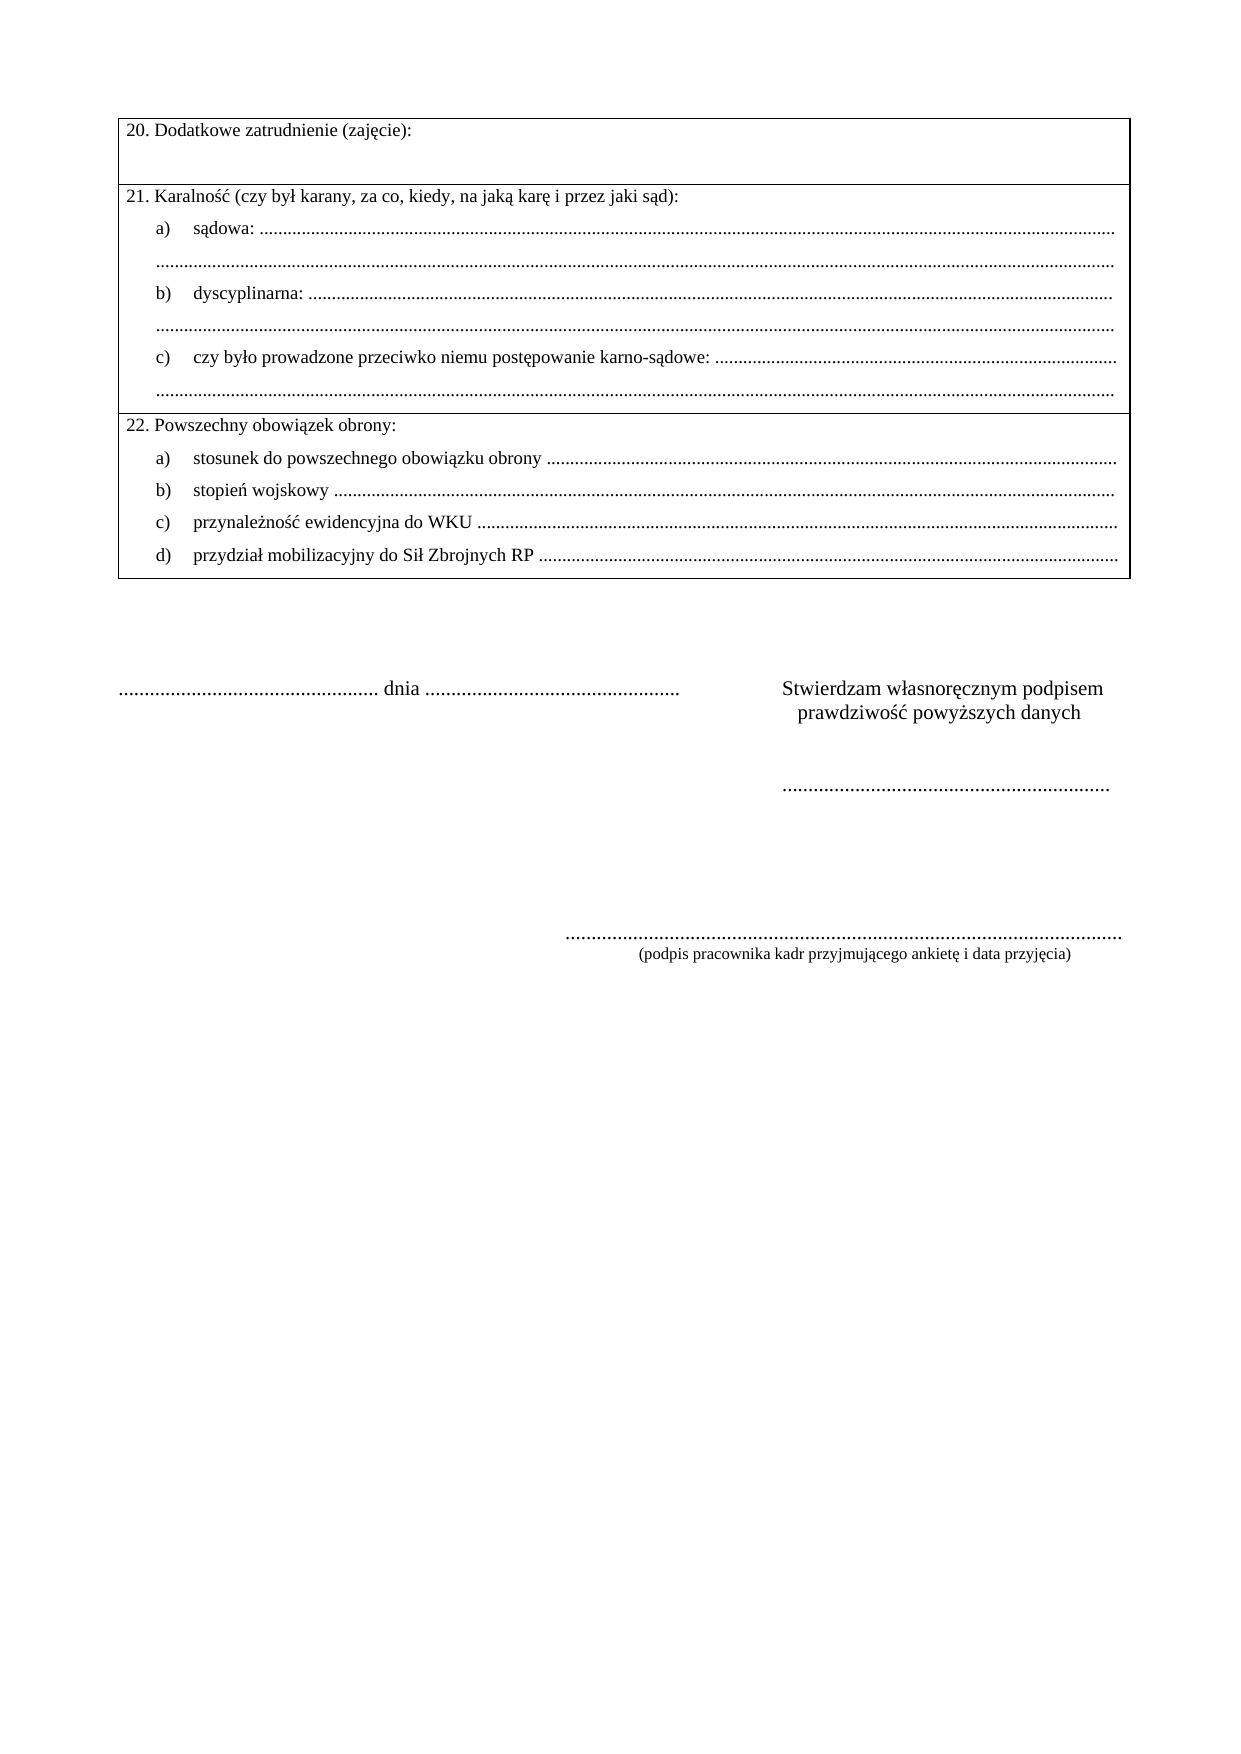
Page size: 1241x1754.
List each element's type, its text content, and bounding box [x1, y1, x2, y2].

table_cell 20. Dodatkowe zatrudnienie (zajęcie): [119, 119, 1129, 184]
text .................................................. dnia ................................................. Stwierdzam własnoręcznym podpisem [118, 676, 1122, 699]
text ........................................................................................................... [118, 892, 1122, 944]
table_cell 21. Karalność (czy był karany, za co, kiedy, na jaką karę i przez jaki sąd): sądowa: ....................................................................................................................................................................................... ............................................................................................................................................................................................................. dyscyplinarna: ............................................................................................................................................................................ ............................................................................................................................................................................................................. czy było prowadzone przeciwko niemu postępowanie karno-sądowe: ...................................................................................... ............................................................................................................................................................................................................. [119, 185, 1129, 413]
text (podpis pracownika kadr przyjmującego ankietę i data przyjęcia) [118, 944, 1122, 963]
text prawdziwość powyższych danych [118, 699, 1122, 724]
text ............................................................... [118, 772, 1122, 796]
table_cell 22. Powszechny obowiązek obrony: stosunek do powszechnego obowiązku obrony .......................................................................................................................... stopień wojskowy ....................................................................................................................................................................... przynależność ewidencyjna do WKU ......................................................................................................................................... przydział mobilizacyjny do Sił Zbrojnych RP ............................................................................................................................ [119, 414, 1129, 578]
